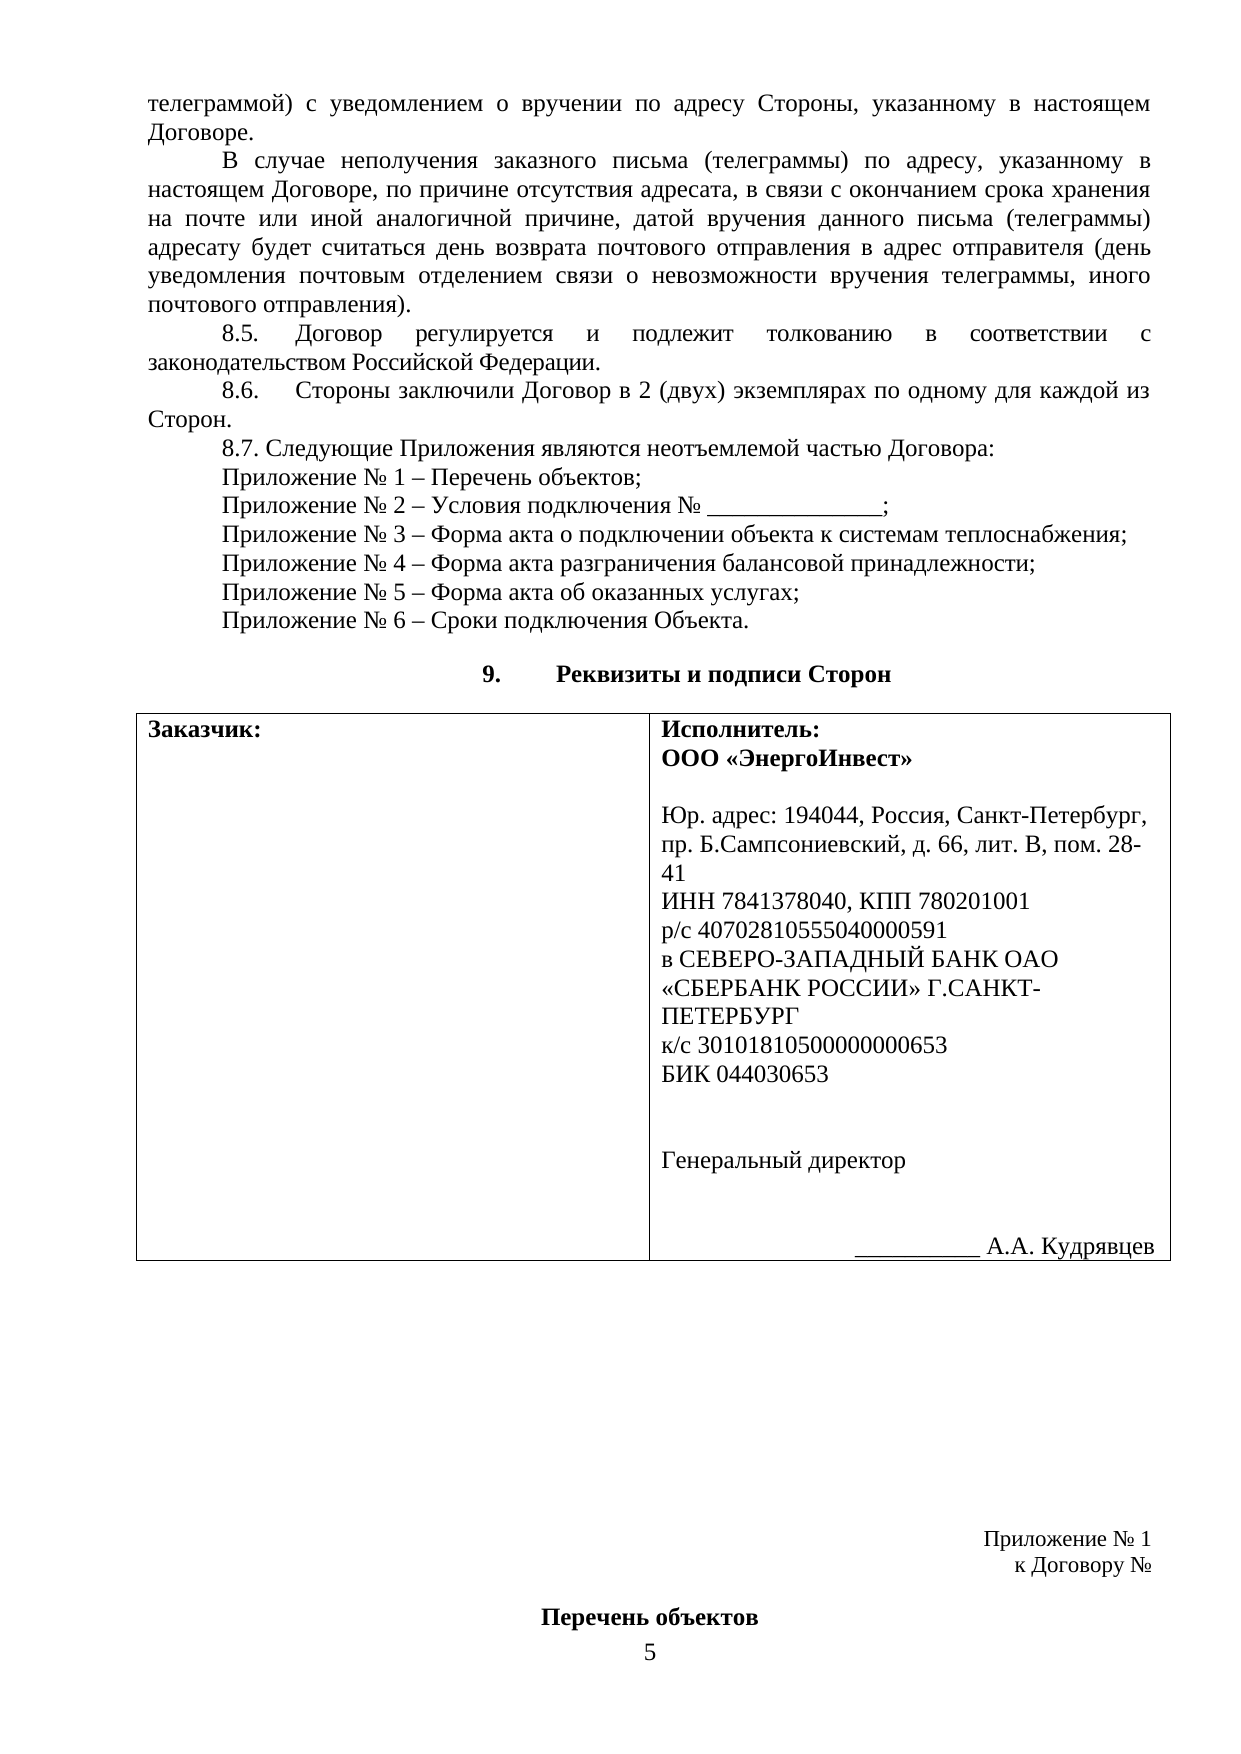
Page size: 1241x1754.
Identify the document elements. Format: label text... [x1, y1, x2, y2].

text к Договору № [148, 1551, 1152, 1577]
text Перечень объектов [148, 1602, 1152, 1631]
text Приложение № 3 – Форма акта о подключении объекта к системам теплоснабжения; [148, 519, 1152, 548]
text Приложение № 6 – Сроки подключения Объекта. [148, 605, 1152, 634]
text Приложение № 2 – Условия подключения № ______________; [148, 490, 1152, 519]
text В случае неполучения заказного письма (телеграммы) по адресу, указанному в настоящем Договоре, по причине отсутствия адресата, в связи с окончанием срока хранения на почте или иной аналогичной причине, датой вручения данного письма (телеграммы) адресату будет считаться день возврата почтового отправления в адрес отправителя (день уведомления почтовым отделением связи о невозможности вручения телеграммы, иного почтового отправления). [148, 145, 1152, 318]
text 8.5. Договор регулируется и подлежит толкованию в соответствии с законодательством Российской Федерации. [148, 318, 1152, 375]
table_header Заказчик: [137, 714, 649, 1260]
text Приложение № 1 [148, 1525, 1152, 1551]
text Приложение № 5 – Форма акта об оказанных услугах; [148, 577, 1152, 605]
text 8.7. Следующие Приложения являются неотъемлемой частью Договора: [148, 433, 1152, 462]
list Реквизиты и подписи Сторон [148, 659, 1152, 688]
table_header Исполнитель: ООО «ЭнергоИнвест» Юр. адрес: 194044, Россия, Санкт-Петербург, пр. Б.Сампсониевский, д. 66, лит. В, пом. 28-41 ИНН 7841378040, КПП 780201001 р/с 40702810555040000591 в СЕВЕРО-ЗАПАДНЫЙ БАНК ОАО «СБЕРБАНК РОССИИ» Г.САНКТ-ПЕТЕРБУРГ к/с 30101810500000000653 БИК 044030653 Генеральный директор __________ А.А. Кудрявцев [650, 714, 1170, 1260]
text Приложение № 4 – Форма акта разграничения балансовой принадлежности; [148, 548, 1152, 577]
text Приложение № 1 – Перечень объектов; [148, 462, 1152, 490]
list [148, 88, 1152, 145]
text 8.6. Стороны заключили Договор в 2 (двух) экземплярах по одному для каждой из Сторон. [148, 375, 1152, 433]
